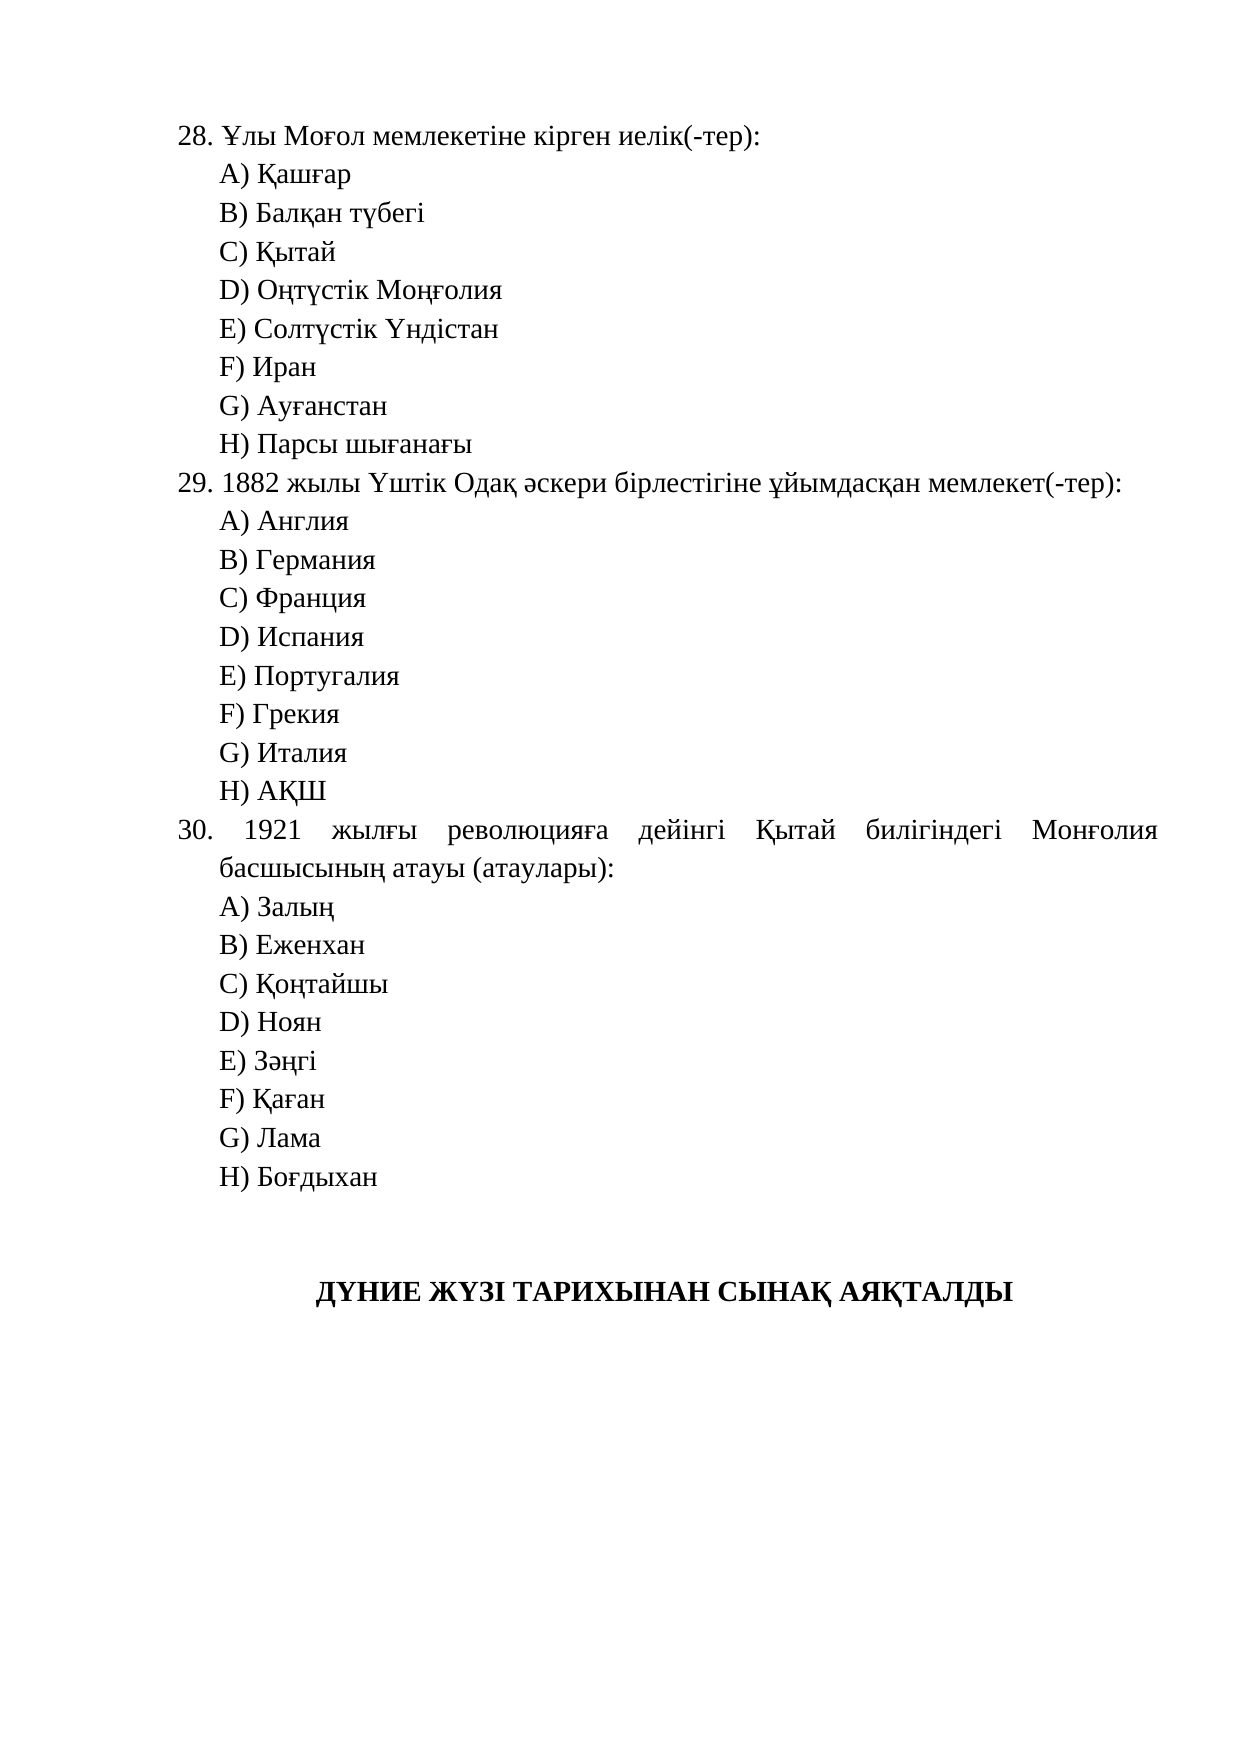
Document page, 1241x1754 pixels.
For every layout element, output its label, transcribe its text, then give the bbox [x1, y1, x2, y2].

table_cell 28. Ұлы Моғол мемлекетіне кірген иелік(-тер): A) Қашғар B) Балқан түбегі C) Қытай D) Оңтүстік Моңғолия E) Солтүстік Үндістан F) Иран G) Ауғанстан H) Парсы шығанағы [166, 118, 1170, 465]
text ДҮНИЕ ЖҮЗІ ТАРИХЫНАН СЫНАҚ АЯҚТАЛДЫ [177, 1274, 1152, 1308]
table_cell 30. 1921 жылғы революцияға дейінгі Қытай билігіндегі Монғолия басшысының атауы (атаулары): A) Залың B) Еженхан C) Қоңтайшы D) Ноян E) Зәңгі F) Қаған G) Лама H) Боғдыхан [166, 812, 1170, 1197]
table_cell 29. 1882 жылы Үштік Одақ әскери бірлестігіне ұйымдасқан мемлекет(-тер): A) Англия B) Германия C) Франция D) Испания E) Португалия F) Грекия G) Италия H) АҚШ [166, 465, 1170, 812]
